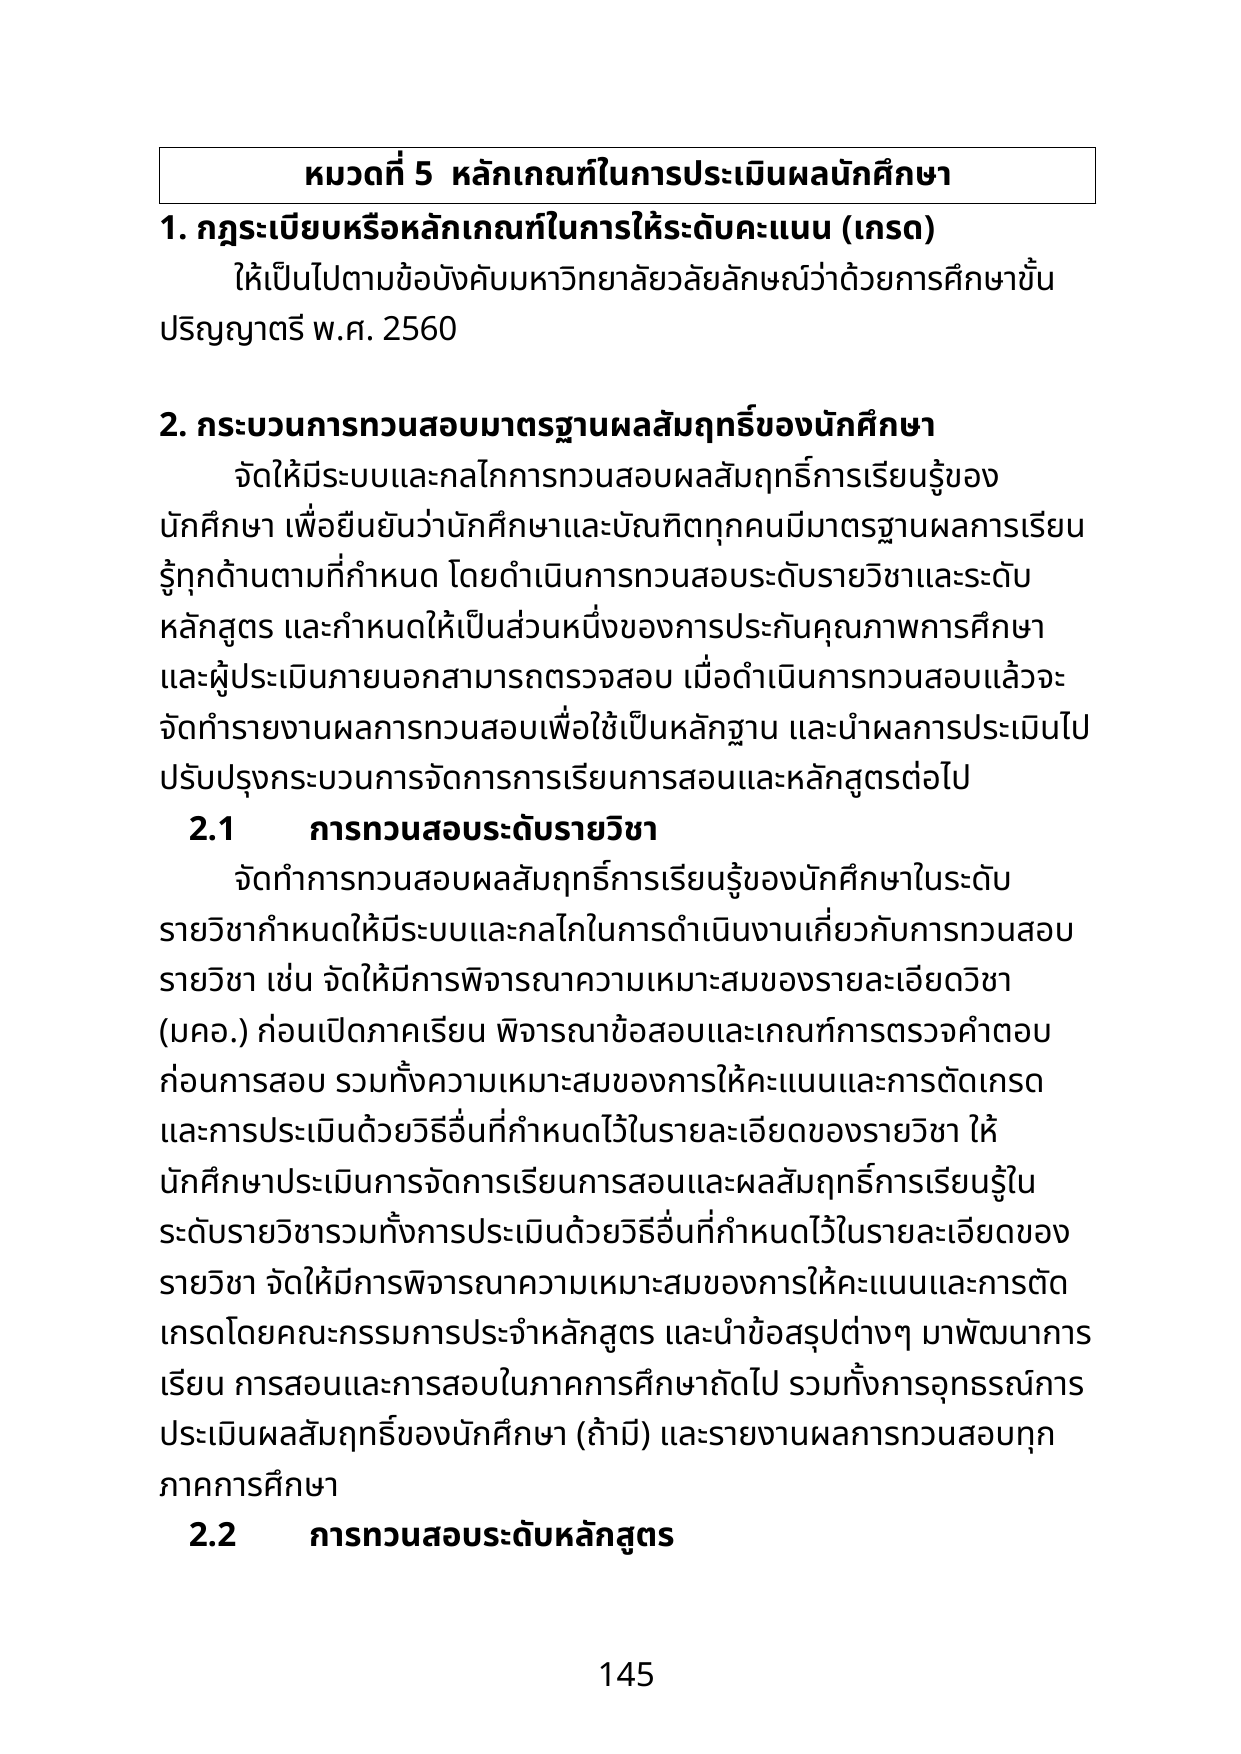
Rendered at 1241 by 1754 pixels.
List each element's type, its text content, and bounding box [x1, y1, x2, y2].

text ให้เป็นไปตามข้อบังคับมหาวิทยาลัยวลัยลักษณ์ว่าด้วยการศึกษาขั้นปริญญาตรี พ.ศ. 2560 [159, 254, 1093, 356]
text 2.2 การทวนสอบระดับหลักสูตร [159, 1511, 1093, 1562]
text 2. กระบวนการทวนสอบมาตรฐานผลสัมฤทธิ์ของนักศึกษา [159, 401, 1093, 452]
text จัดให้มีระบบและกลไกการทวนสอบผลสัมฤทธิ์การเรียนรู้ของนักศึกษา เพื่อยืนยันว่านักศึกษาและบัณฑิตทุกคนมีมาตรฐานผลการเรียนรู้ทุกด้านตามที่กำหนด โดยดำเนินการทวนสอบระดับรายวิชาและระดับหลักสูตร และกำหนดให้เป็นส่วนหนึ่งของการประกันคุณภาพการศึกษา และผู้ประเมินภายนอกสามารถตรวจสอบ เมื่อดำเนินการทวนสอบแล้วจะจัดทำรายงานผลการทวนสอบเพื่อใช้เป็นหลักฐาน และนำผลการประเมินไปปรับปรุงกระบวนการจัดการการเรียนการสอนและหลักสูตรต่อไป [159, 452, 1093, 804]
text 1. กฎระเบียบหรือหลักเกณฑ์ในการให้ระดับคะแนน (เกรด) [159, 204, 1093, 254]
text 2.1 การทวนสอบระดับรายวิชา [159, 804, 1093, 855]
text หมวดที่ 5 หลักเกณฑ์ในการประเมินผลนักศึกษา [160, 148, 1095, 203]
text จัดทำการทวนสอบผลสัมฤทธิ์การเรียนรู้ของนักศึกษาในระดับรายวิชากำหนดให้มีระบบและกลไกในการดำเนินงานเกี่ยวกับการทวนสอบรายวิชา เช่น จัดให้มีการพิจารณาความเหมาะสมของรายละเอียดวิชา (มคอ.) ก่อนเปิดภาคเรียน พิจารณาข้อสอบและเกณฑ์การตรวจคำตอบก่อนการสอบ รวมทั้งความเหมาะสมของการให้คะแนนและการตัดเกรด และการประเมินด้วยวิธีอื่นที่กำหนดไว้ในรายละเอียดของรายวิชา ให้นักศึกษาประเมินการจัดการเรียนการสอนและผลสัมฤทธิ์การเรียนรู้ในระดับรายวิชารวมทั้งการประเมินด้วยวิธีอื่นที่กำหนดไว้ในรายละเอียดของรายวิชา จัดให้มีการพิจารณาความเหมาะสมของการให้คะแนนและการตัดเกรดโดยคณะกรรมการประจำหลักสูตร และนำข้อสรุปต่างๆ มาพัฒนาการเรียน การสอนและการสอบในภาคการศึกษาถัดไป รวมทั้งการอุทธรณ์การประเมินผลสัมฤทธิ์ของนักศึกษา (ถ้ามี) และรายงานผลการทวนสอบทุกภาคการศึกษา [159, 855, 1093, 1511]
